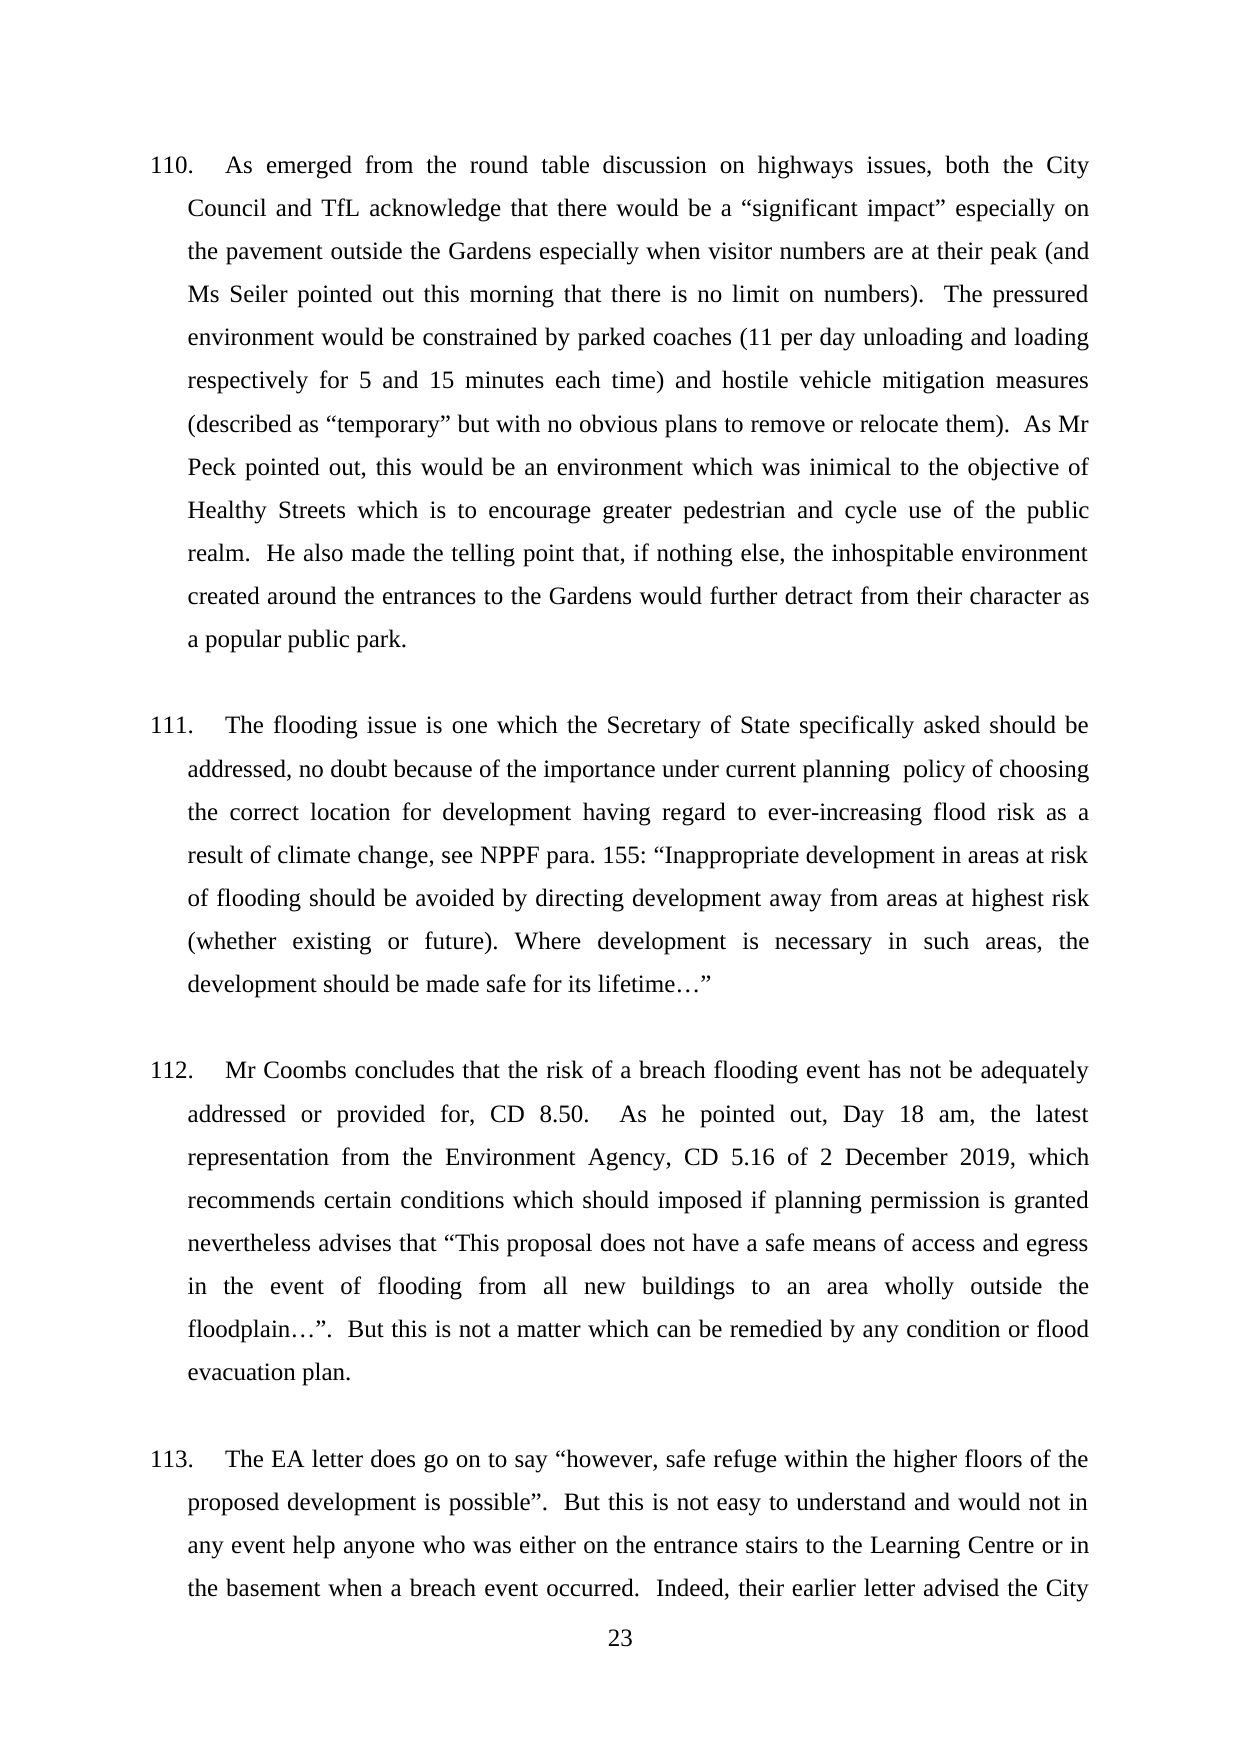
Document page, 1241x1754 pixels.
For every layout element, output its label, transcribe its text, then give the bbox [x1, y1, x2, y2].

list As emerged from the round table discussion on highways issues, both the City Council and TfL acknowledge that there would be a “significant impact” especially on the pavement outside the Gardens especially when visitor numbers are at their peak (and Ms Seiler pointed out this morning that there is no limit on numbers). The pressured environment would be constrained by parked coaches (11 per day unloading and loading respectively for 5 and 15 minutes each time) and hostile vehicle mitigation measures (described as “temporary” but with no obvious plans to remove or relocate them). As Mr Peck pointed out, this would be an environment which was inimical to the objective of Healthy Streets which is to encourage greater pedestrian and cycle use of the public realm. He also made the telling point that, if nothing else, the inhospitable environment created around the entrances to the Gardens would further detract from their character as a popular public park. [150, 150, 1090, 653]
list Mr Coombs concludes that the risk of a breach flooding event has not be adequately addressed or provided for, CD 8.50. As he pointed out, Day 18 am, the latest representation from the Environment Agency, CD 5.16 of 2 December 2019, which recommends certain conditions which should imposed if planning permission is granted nevertheless advises that “This proposal does not have a safe means of access and egress in the event of flooding from all new buildings to an area wholly outside the floodplain…”. But this is not a matter which can be remedied by any condition or flood evacuation plan. [150, 1056, 1090, 1386]
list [150, 1444, 1090, 1602]
list The flooding issue is one which the Secretary of State specifically asked should be addressed, no doubt because of the importance under current planning policy of choosing the correct location for development having regard to ever-increasing flood risk as a result of climate change, see NPPF para. 155: “Inappropriate development in areas at risk of flooding should be avoided by directing development away from areas at highest risk (whether existing or future). Where development is necessary in such areas, the development should be made safe for its lifetime…” [150, 711, 1090, 998]
